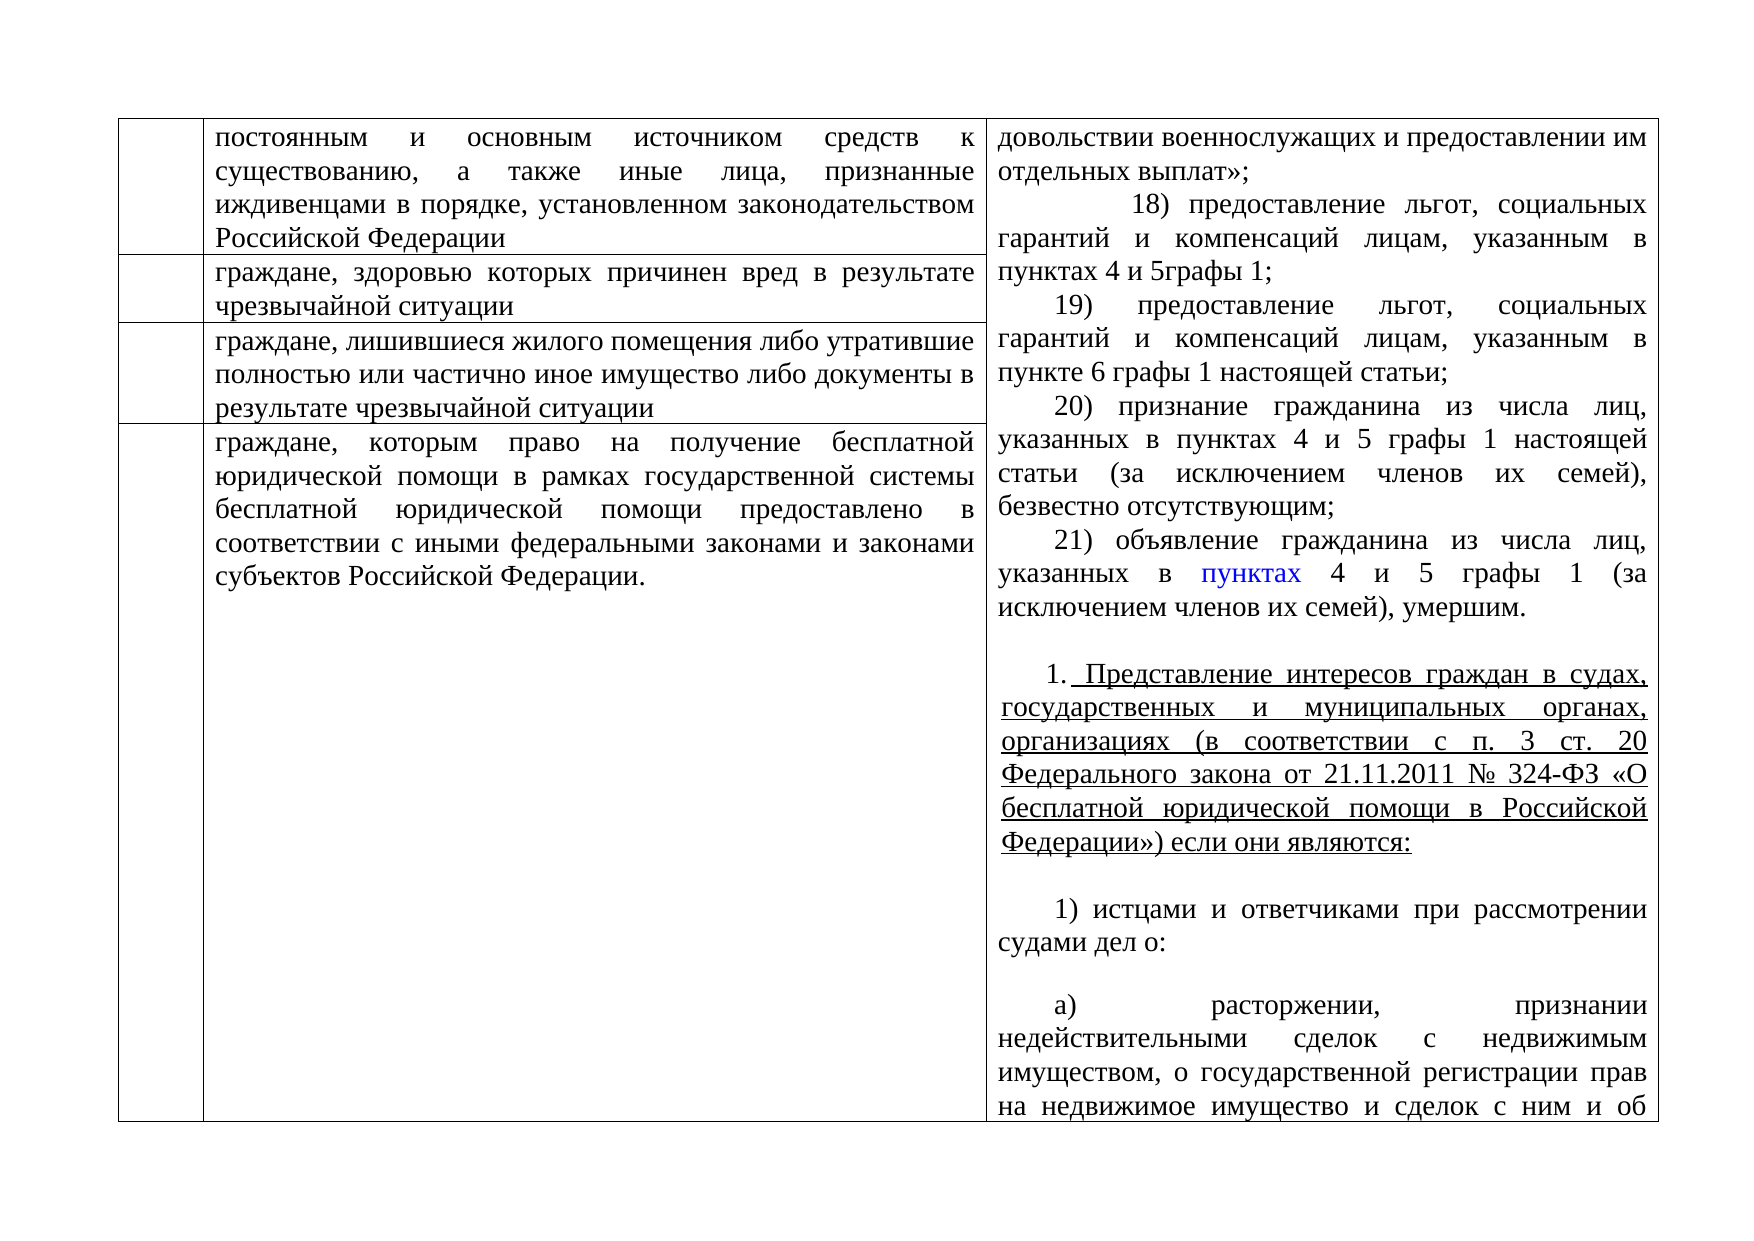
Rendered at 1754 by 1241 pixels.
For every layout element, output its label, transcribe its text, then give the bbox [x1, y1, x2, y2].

table_cell граждане, лишившиеся жилого помещения либо утратившие полностью или частично иное имущество либо документы в результате чрезвычайной ситуации [204, 323, 986, 423]
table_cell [204, 119, 986, 253]
table_cell [119, 119, 203, 253]
table_cell [119, 323, 203, 423]
table_cell граждане, здоровью которых причинен вред в результате чрезвычайной ситуации [204, 255, 986, 322]
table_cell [204, 424, 986, 1121]
table_cell [119, 424, 203, 1121]
table_cell [119, 255, 203, 322]
